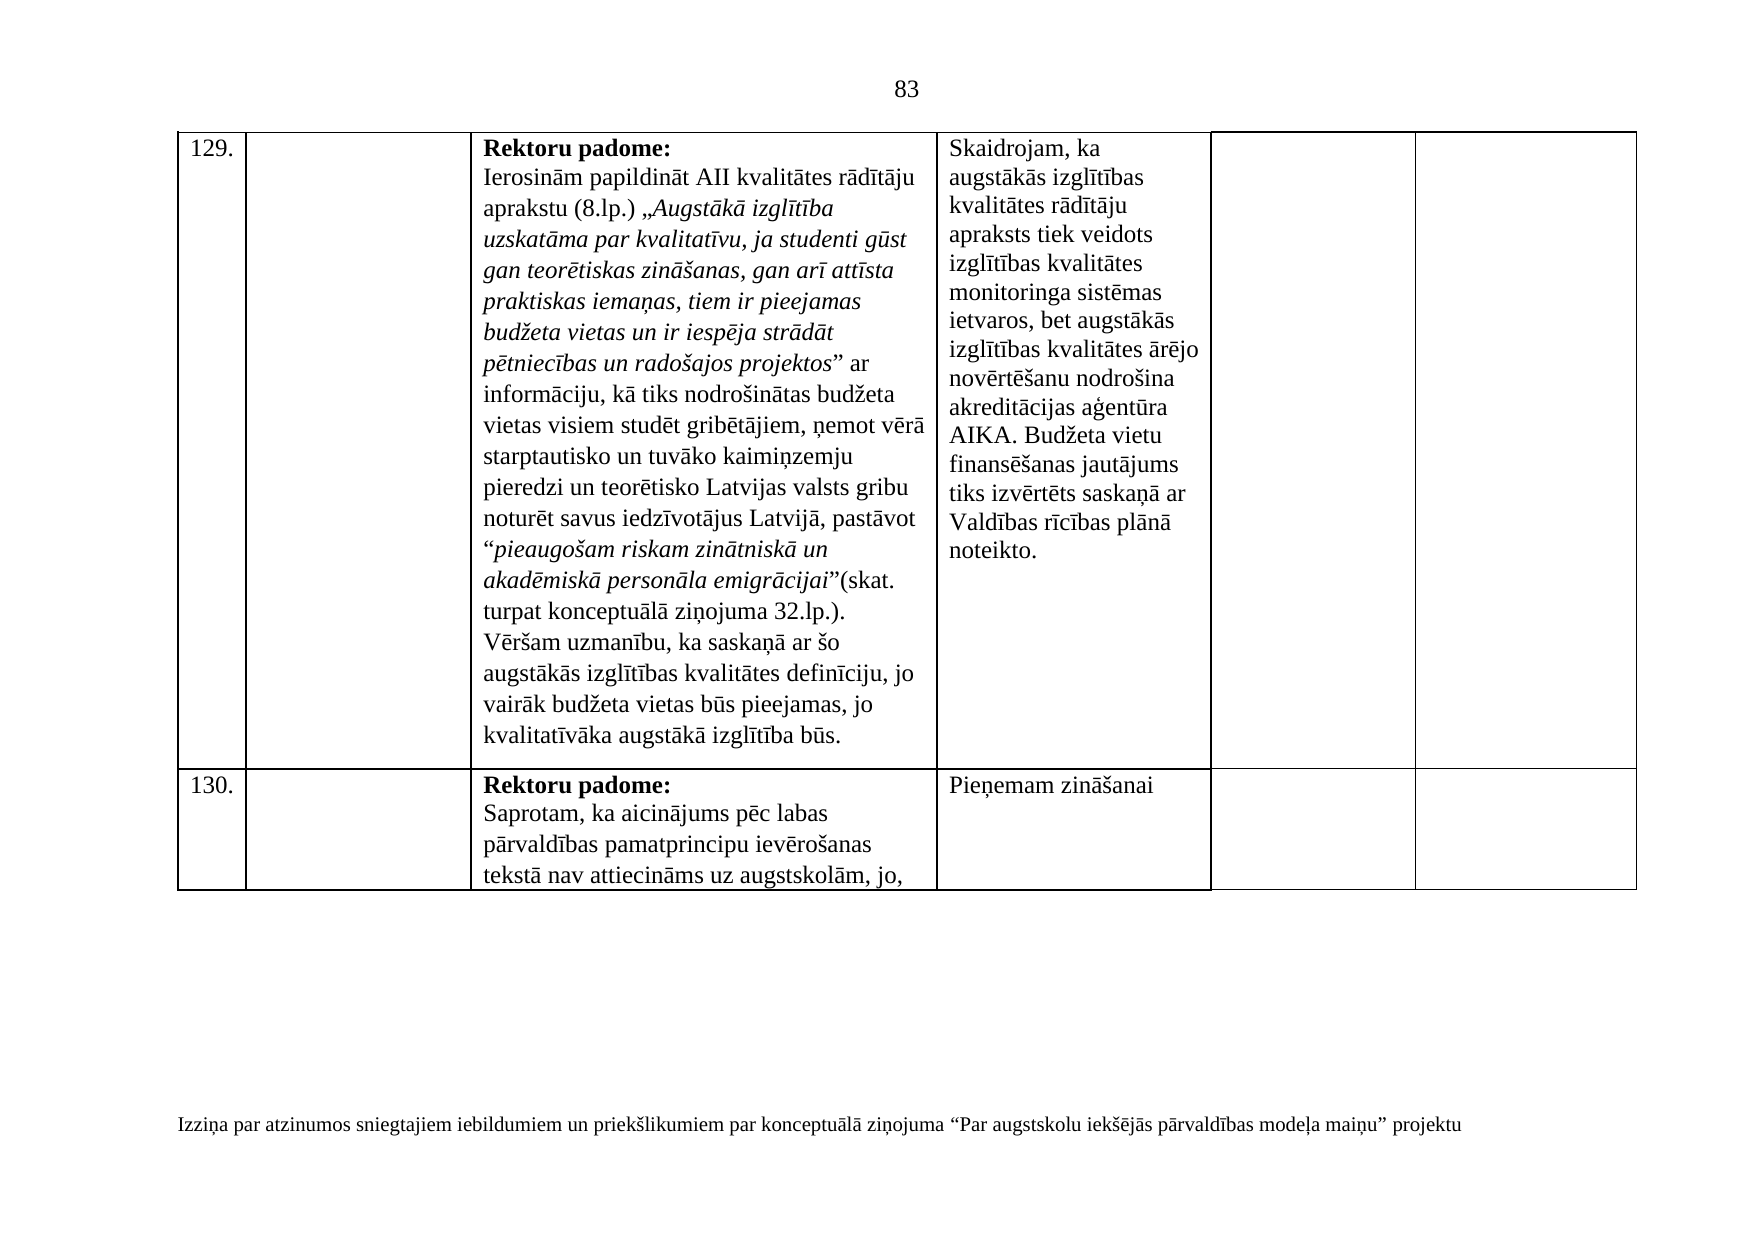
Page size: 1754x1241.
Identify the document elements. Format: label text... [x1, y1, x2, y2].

table_cell [1212, 133, 1415, 768]
table_cell 129. [179, 133, 245, 768]
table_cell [472, 770, 936, 889]
table_cell [1212, 769, 1415, 889]
table_cell [247, 770, 470, 889]
table_cell Pieņemam zināšanai [938, 770, 1210, 889]
table_cell Rektoru padome: Ierosinām papildināt AII kvalitātes rādītāju aprakstu (8.lp.) „Augstākā izglītība uzskatāma par kvalitatīvu, ja studenti gūst gan teorētiskas zināšanas, gan arī attīsta praktiskas iemaņas, tiem ir pieejamas budžeta vietas un ir iespēja strādāt pētniecības un radošajos projektos” ar informāciju, kā tiks nodrošinātas budžeta vietas visiem studēt gribētājiem, ņemot vērā starptautisko un tuvāko kaimiņzemju pieredzi un teorētisko Latvijas valsts gribu noturēt savus iedzīvotājus Latvijā, pastāvot “pieaugošam riskam zinātniskā un akadēmiskā personāla emigrācijai”(skat. turpat konceptuālā ziņojuma 32.lp.). Vēršam uzmanību, ka saskaņā ar šo augstākās izglītības kvalitātes definīciju, jo vairāk budžeta vietas būs pieejamas, jo kvalitatīvāka augstākā izglītība būs. [472, 133, 936, 768]
table_cell [1416, 769, 1636, 889]
table_cell [1416, 133, 1636, 768]
table_cell Skaidrojam, ka augstākās izglītības kvalitātes rādītāju apraksts tiek veidots izglītības kvalitātes monitoringa sistēmas ietvaros, bet augstākās izglītības kvalitātes ārējo novērtēšanu nodrošina akreditācijas aģentūra AIKA. Budžeta vietu finansēšanas jautājums tiks izvērtēts saskaņā ar Valdības rīcības plānā noteikto. [938, 133, 1210, 768]
table_cell 130. [179, 770, 245, 889]
table_cell [247, 133, 470, 768]
